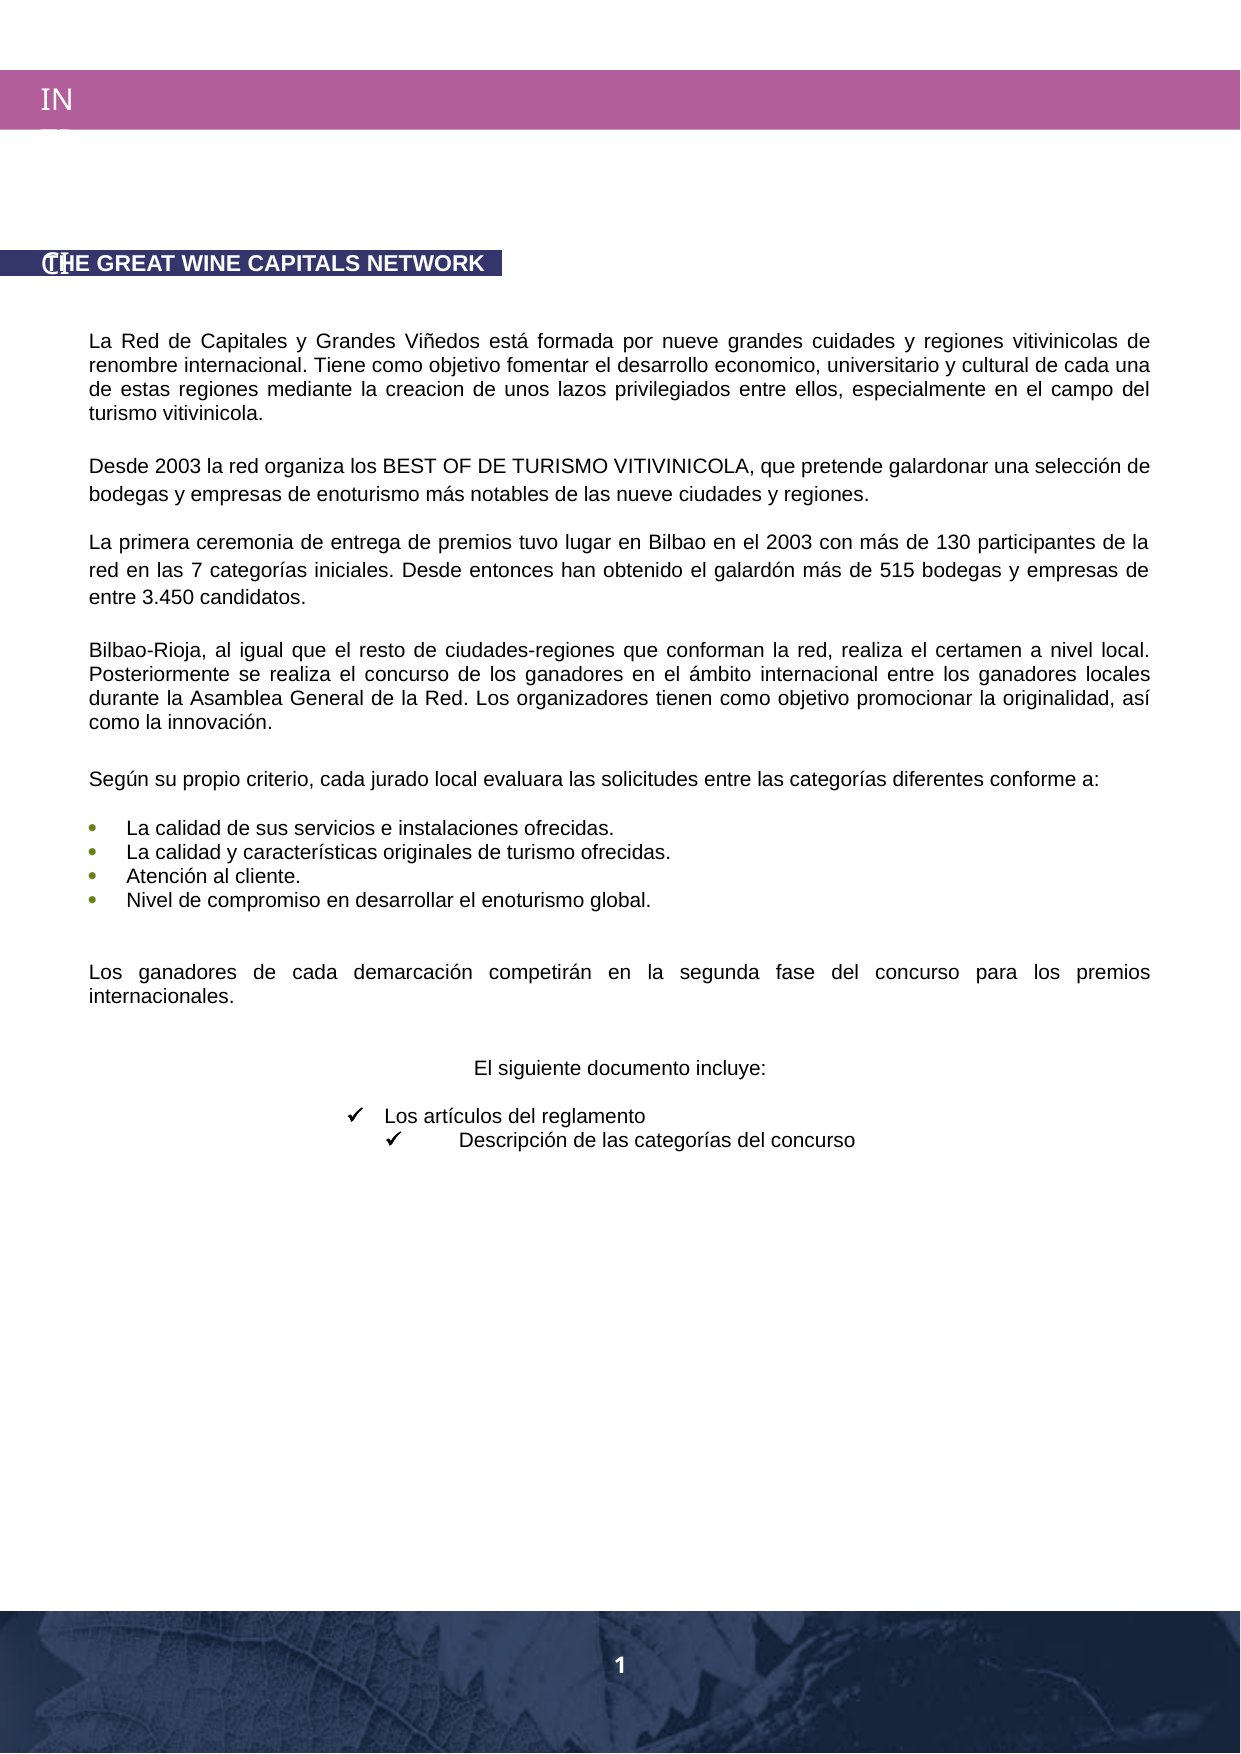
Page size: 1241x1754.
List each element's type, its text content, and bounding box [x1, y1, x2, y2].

list La calidad de sus servicios e instalaciones ofrecidas. [89, 816, 1152, 839]
text La primera ceremonia de entrega de premios tuvo lugar en Bilbao en el 2003 con más de 130 participantes de la red en las 7 categorías iniciales. Desde entonces han obtenido el galardón más de 515 bodegas y empresas de entre 3.450 candidatos. [89, 530, 1152, 609]
title The Great Wine CApitals Network [0, 250, 502, 276]
list Nivel de compromiso en desarrollar el enoturismo global. [89, 888, 1152, 912]
text El siguiente documento incluye: [89, 1056, 1152, 1080]
list Descripción de las categorías del concurso [89, 1128, 1152, 1152]
text La Red de Capitales y Grandes Viñedos está formada por nueve grandes cuidades y regiones vitivinicolas de renombre internacional. Tiene como objetivo fomentar el desarrollo economico, universitario y cultural de cada una de estas regiones mediante la creacion de unos lazos privilegiados entre ellos, especialmente en el campo del turismo vitivinicola. [89, 329, 1152, 425]
list Los artículos del reglamento [89, 1104, 1152, 1128]
list Atención al cliente. [89, 864, 1152, 888]
text Según su propio criterio, cada jurado local evaluara las solicitudes entre las categorías diferentes conforme a: [89, 767, 1152, 791]
subtitle Bilbao-Rioja, al igual que el resto de ciudades-regiones que conforman la red, realiza el certamen a nivel local. Posteriormente se realiza el concurso de los ganadores en el ámbito internacional entre los ganadores locales durante la Asamblea General de la Red. Los organizadores tienen como objetivo promocionar la originalidad, así como la innovación. [89, 638, 1152, 733]
text Desde 2003 la red organiza los BEST OF DE TURISMO VITIVINICOLA, que pretende galardonar una selección de bodegas y empresas de enoturismo más notables de las nueve ciudades y regiones. [89, 454, 1152, 506]
list La calidad y características originales de turismo ofrecidas. [89, 839, 1152, 864]
text Los ganadores de cada demarcación competirán en la segunda fase del concurso para los premios internacionales. [89, 960, 1152, 1008]
